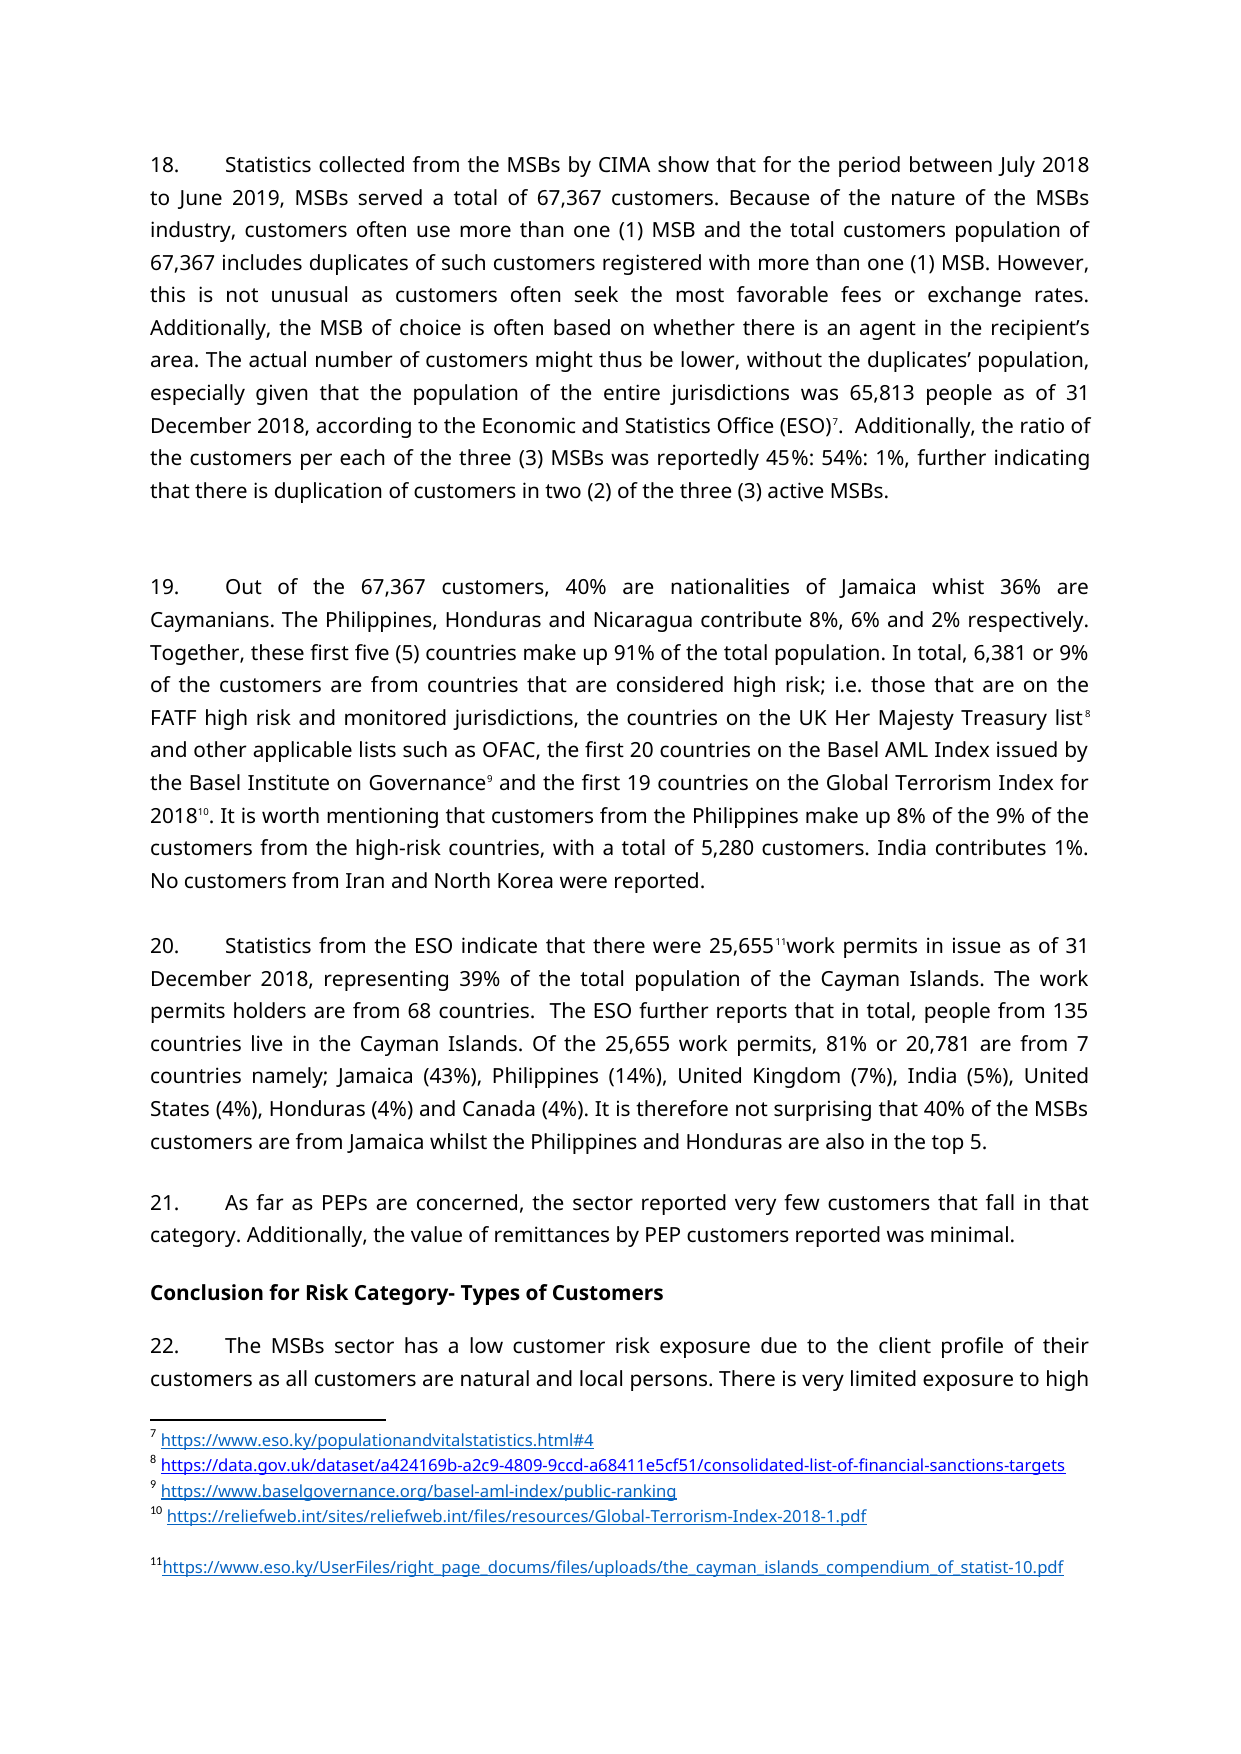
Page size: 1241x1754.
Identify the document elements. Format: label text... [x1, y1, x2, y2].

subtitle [150, 1331, 1090, 1392]
list Out of the 67,367 customers, 40% are nationalities of Jamaica whist 36% are Caymanians. The Philippines, Honduras and Nicaragua contribute 8%, 6% and 2% respectively. Together, these first five (5) countries make up 91% of the total population. In total, 6,381 or 9% of the customers are from countries that are considered high risk; i.e. those that are on the FATF high risk and monitored jurisdictions, the countries on the UK Her Majesty Treasury list and other applicable lists such as OFAC, the first 20 countries on the Basel AML Index issued by the Basel Institute on Governance and the first 19 countries on the Global Terrorism Index for 2018. It is worth mentioning that customers from the Philippines make up 8% of the 9% of the customers from the high-risk countries, with a total of 5,280 customers. India contributes 1%. No customers from Iran and North Korea were reported. [150, 572, 1090, 894]
subtitle Conclusion for Risk Category- Types of Customers [150, 1278, 1090, 1306]
list As far as PEPs are concerned, the sector reported very few customers that fall in that category. Additionally, the value of remittances by PEP customers reported was minimal. [150, 1188, 1090, 1249]
subtitle Statistics collected from the MSBs by CIMA show that for the period between July 2018 to June 2019, MSBs served a total of 67,367 customers. Because of the nature of the MSBs industry, customers often use more than one (1) MSB and the total customers population of 67,367 includes duplicates of such customers registered with more than one (1) MSB. However, this is not unusual as customers often seek the most favorable fees or exchange rates. Additionally, the MSB of choice is often based on whether there is an agent in the recipient’s area. The actual number of customers might thus be lower, without the duplicates’ population, especially given that the population of the entire jurisdictions was 65,813 people as of 31 December 2018, according to the Economic and Statistics Office (ESO). Additionally, the ratio of the customers per each of the three (3) MSBs was reportedly 45%: 54%: 1%, further indicating that there is duplication of customers in two (2) of the three (3) active MSBs. [150, 150, 1091, 504]
list Statistics from the ESO indicate that there were 25,655work permits in issue as of 31 December 2018, representing 39% of the total population of the Cayman Islands. The work permits holders are from 68 countries. The ESO further reports that in total, people from 135 countries live in the Cayman Islands. Of the 25,655 work permits, 81% or 20,781 are from 7 countries namely; Jamaica (43%), Philippines (14%), United Kingdom (7%), India (5%), United States (4%), Honduras (4%) and Canada (4%). It is therefore not surprising that 40% of the MSBs customers are from Jamaica whilst the Philippines and Honduras are also in the top 5. [150, 931, 1090, 1155]
